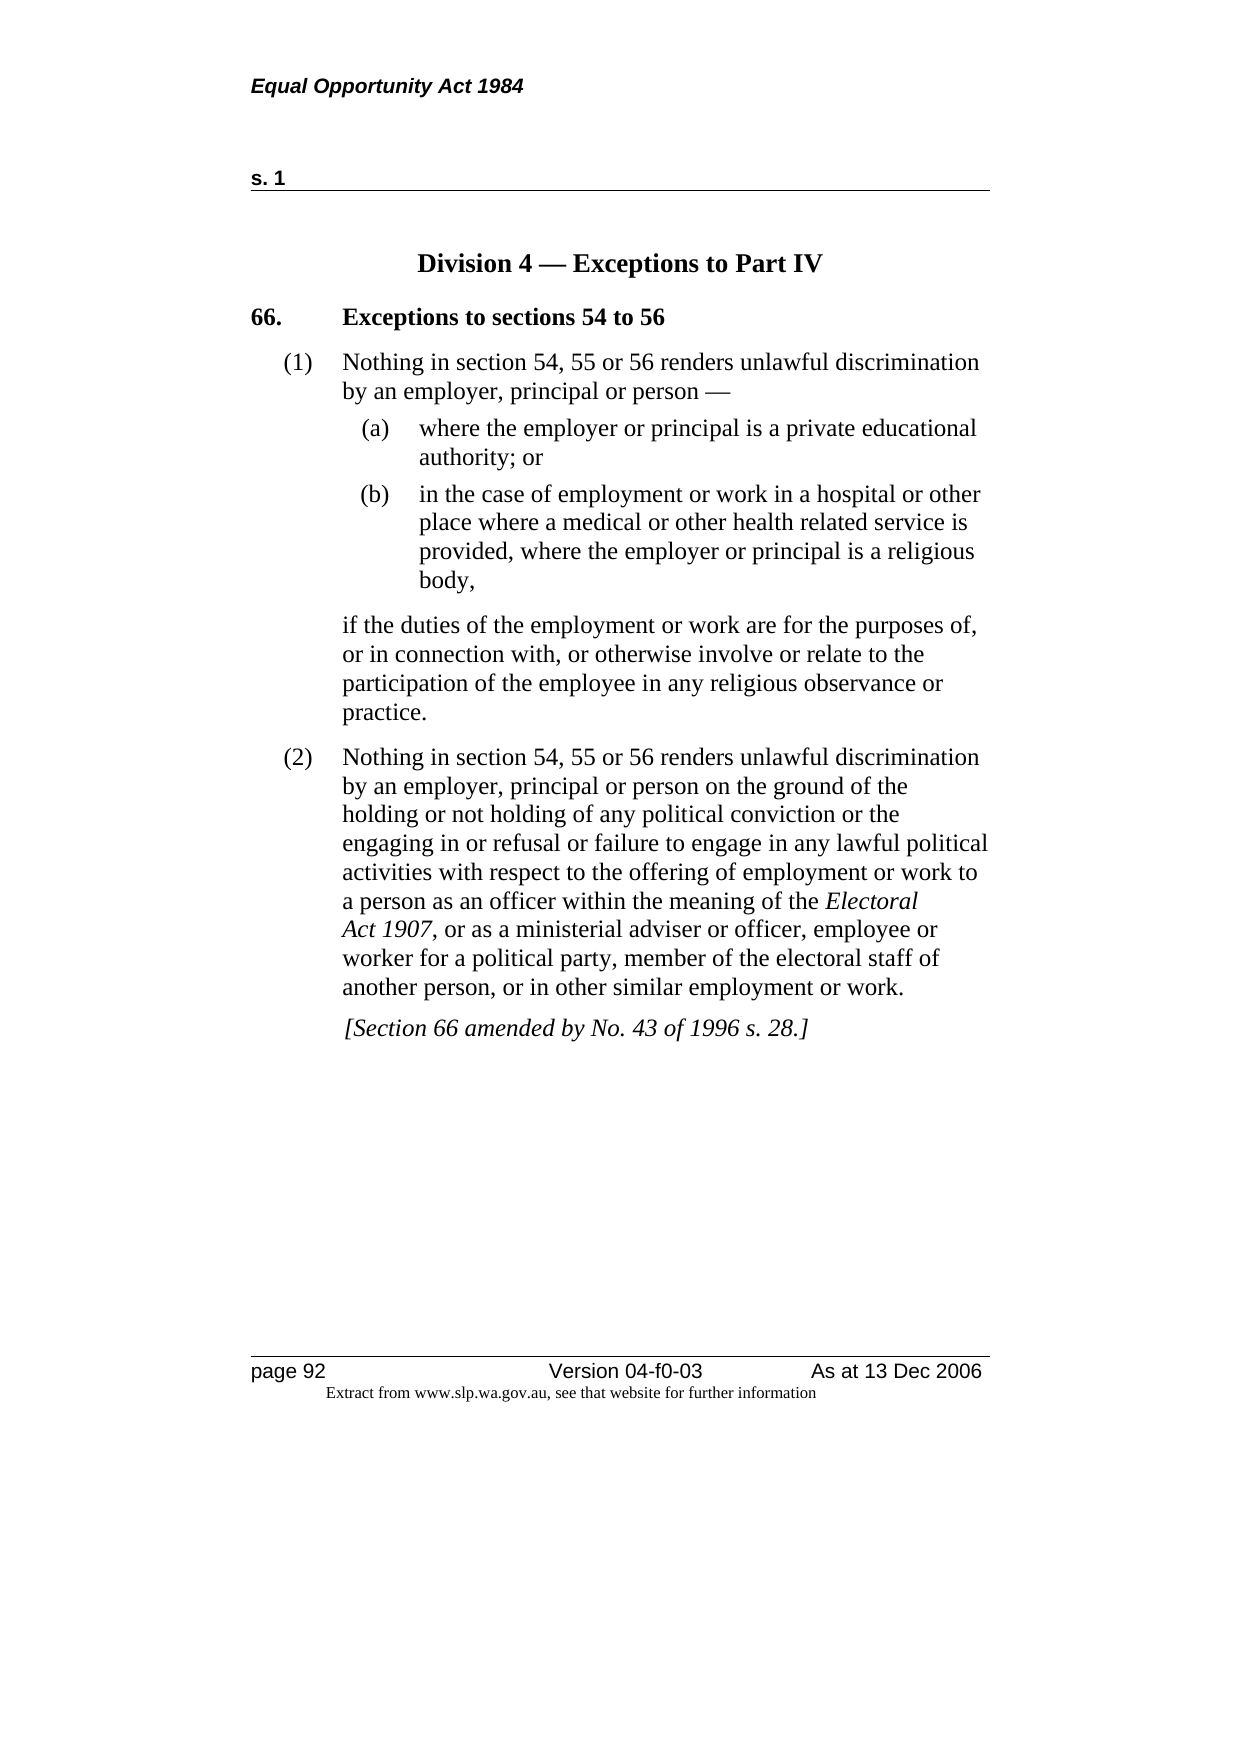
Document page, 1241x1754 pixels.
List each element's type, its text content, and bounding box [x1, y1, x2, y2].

text if the duties of the employment or work are for the purposes of, or in connection with, or otherwise involve or relate to the participation of the employee in any religious observance or practice. [251, 610, 990, 725]
text [Section 66 amended by No. 43 of 1996 s. 28.] [251, 1013, 990, 1042]
subtitle 66. Exceptions to sections 54 to 56 [251, 302, 990, 330]
subtitle Division 4 — Exceptions to Part IV [251, 247, 990, 279]
text (a) where the employer or principal is a private educational authority; or [251, 413, 990, 470]
text (1) Nothing in section 54, 55 or 56 renders unlawful discrimination by an employer, principal or person — [251, 347, 990, 404]
text (2) Nothing in section 54, 55 or 56 renders unlawful discrimination by an employer, principal or person on the ground of the holding or not holding of any political conviction or the engaging in or refusal or failure to engage in any lawful political activities with respect to the offering of employment or work to a person as an officer within the meaning of the Electoral Act 1907, or as a ministerial adviser or officer, employee or worker for a political party, member of the electoral staff of another person, or in other similar employment or work. [251, 742, 990, 1001]
text (b) in the case of employment or work in a hospital or other place where a medical or other health related service is provided, where the employer or principal is a religious body, [251, 479, 990, 594]
